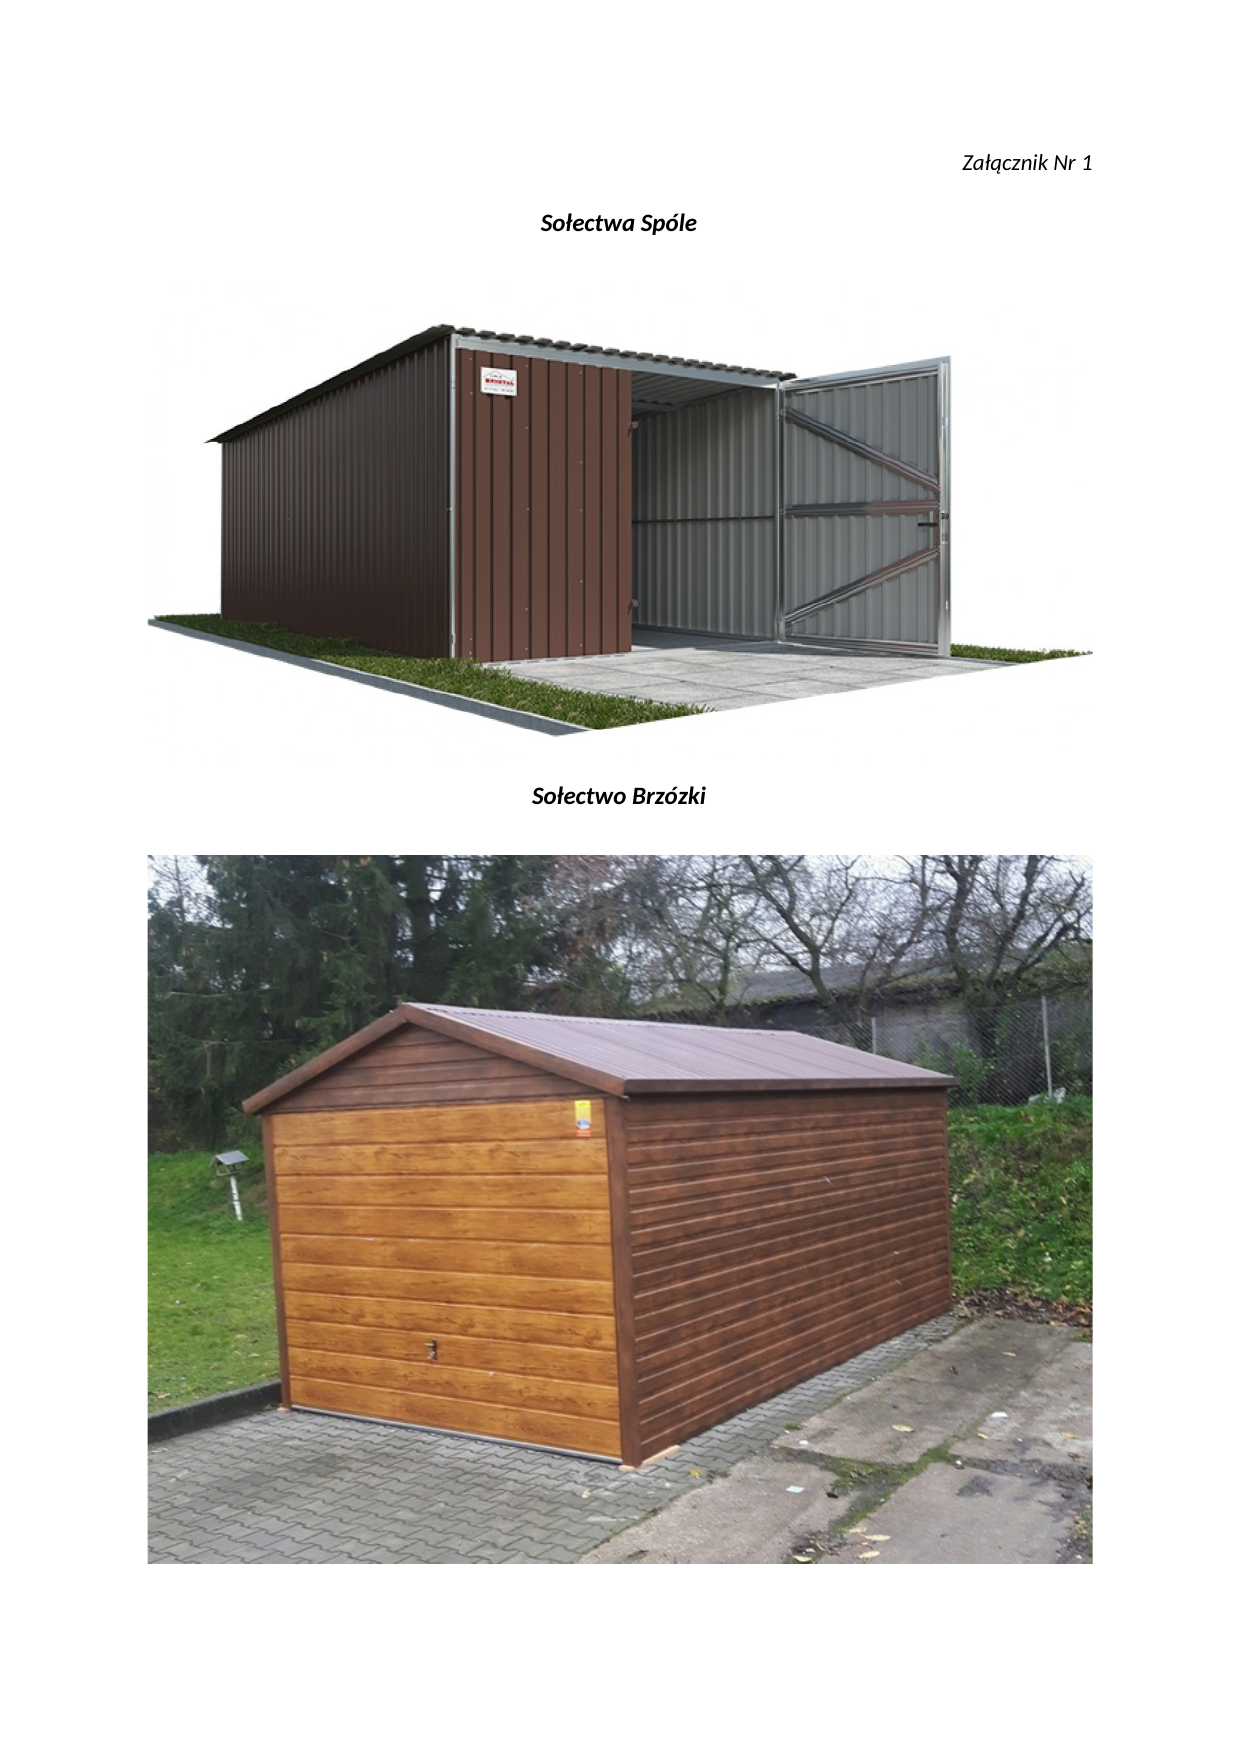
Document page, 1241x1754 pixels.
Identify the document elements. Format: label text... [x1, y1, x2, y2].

text Sołectwa Spóle [148, 207, 1093, 237]
text Sołectwo Brzózki [148, 765, 1093, 811]
picture [147, 281, 1093, 765]
text Załącznik Nr 1 [148, 148, 1093, 176]
picture [147, 855, 1093, 1564]
